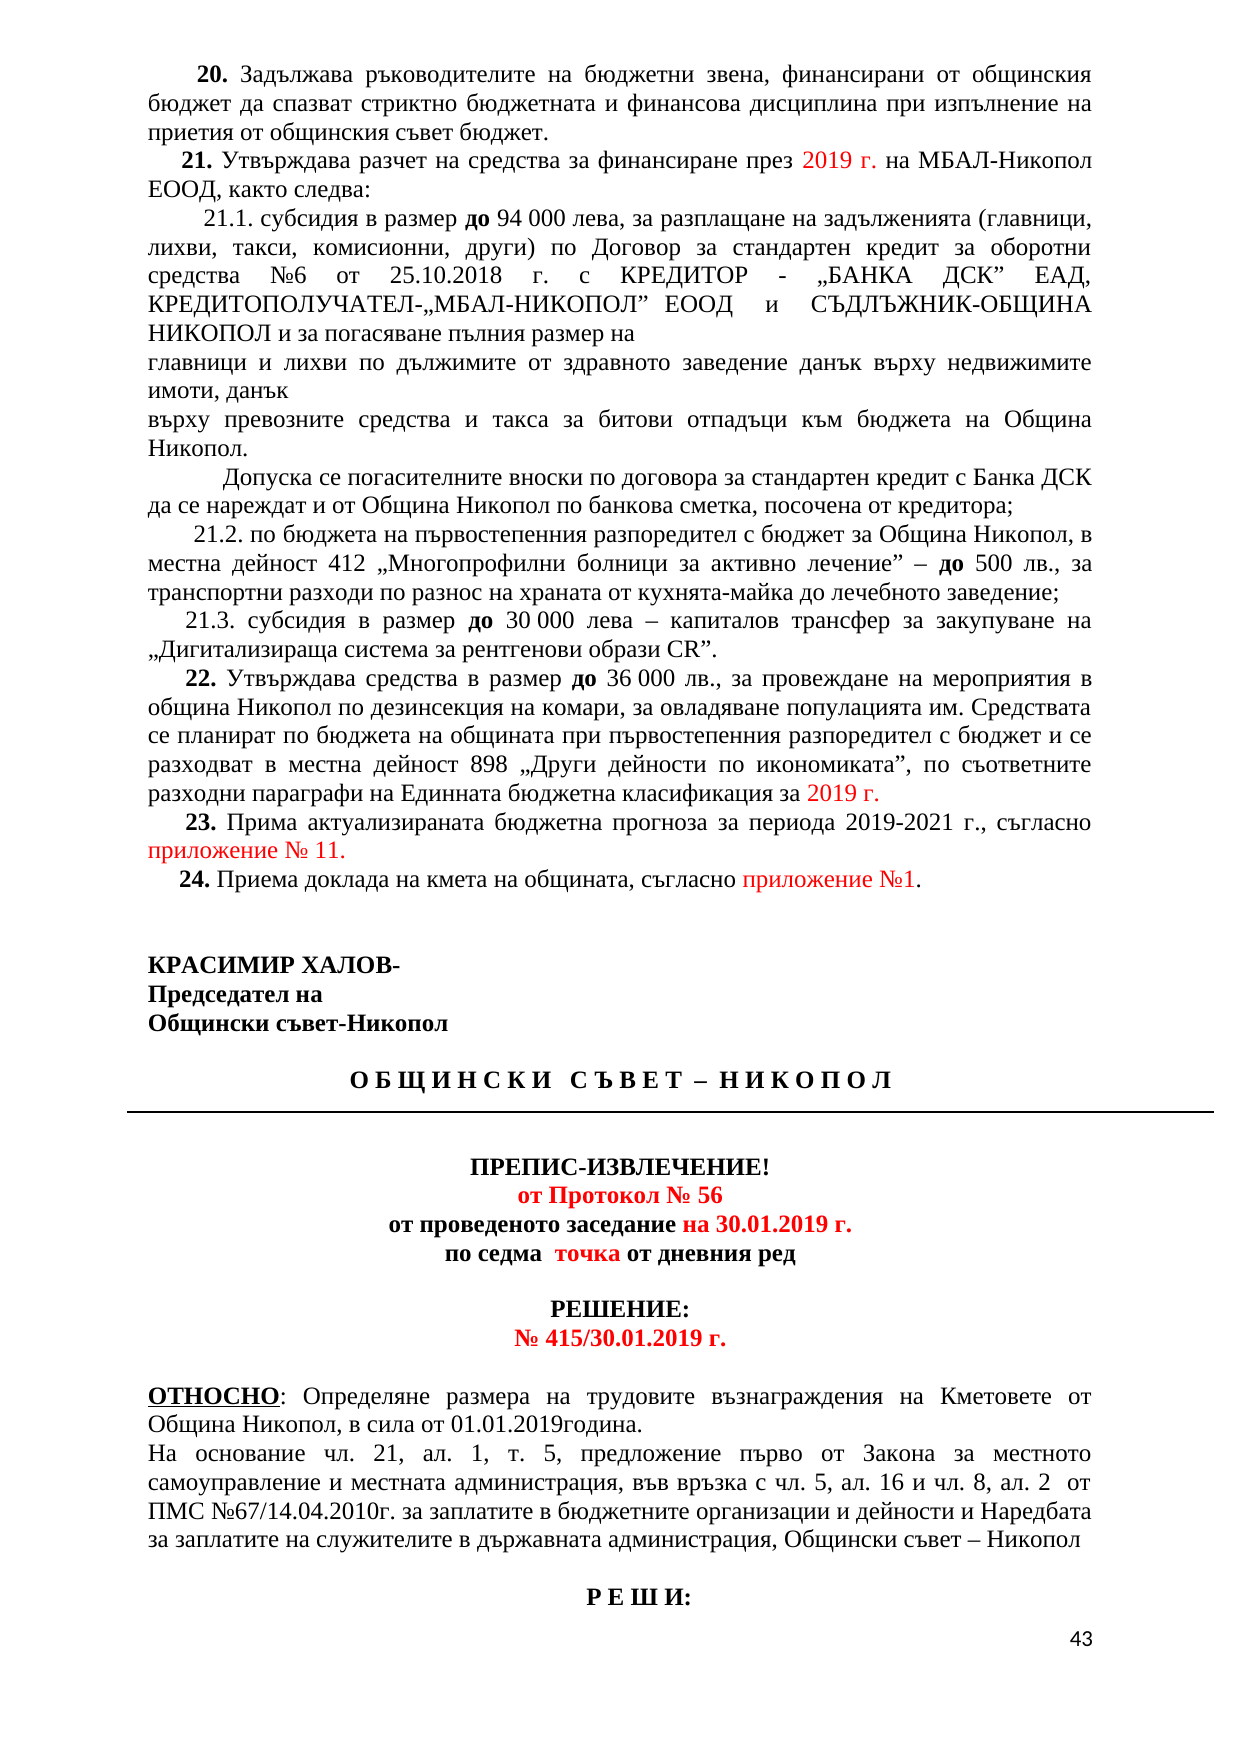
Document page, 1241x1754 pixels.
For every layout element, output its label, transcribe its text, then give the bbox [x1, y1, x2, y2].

text от Протокол № 56 [148, 1180, 1093, 1209]
text върху превозните средства и такса за битови отпадъци към бюджета на Община Никопол. [148, 404, 1093, 462]
text КРАСИМИР ХАЛОВ- [148, 950, 1093, 979]
text 21.2. по бюджета на първостепенния разпоредител с бюджет за Община Никопол, в местна дейност 412 „Многопрофилни болници за активно лечение” – до 500 лв., за транспортни разходи по разнос на храната от кухнята-майка до лечебното заведение; [148, 519, 1093, 605]
text На основание чл. 21, ал. 1, т. 5, предложение първо от Закона за местното самоуправление и местната администрация, във връзка с чл. 5, ал. 16 и чл. 8, ал. 2 от ПМС №67/14.04.2010г. за заплатите в бюджетните организации и дейности и Наредбата за заплатите на служителите в държавната администрация, Общински съвет – Никопол [148, 1438, 1093, 1553]
text 22. Утвърждава средства в размер до 36 000 лв., за провеждане на мероприятия в община Никопол по дезинсекция на комари, за овладяване популацията им. Средствата се планират по бюджета на общината при първостепенния разпоредител с бюджет и се разходват в местна дейност 898 „Други дейности по икономиката”, по съответните разходни параграфи на Единната бюджетна класификация за 2019 г. [148, 663, 1093, 807]
text 21.1. субсидия в размер до 94 000 лева, за разплащане на задълженията (главници, лихви, такси, комисионни, други) по Договор за стандартен кредит за оборотни средства №6 от 25.10.2018 г. с КРЕДИТОР - „БАНКА ДСК” ЕАД, КРЕДИТОПОЛУЧАТЕЛ-„МБАЛ-НИКОПОЛ” ЕООД и СЪДЛЪЖНИК-ОБЩИНА НИКОПОЛ и за погасяване пълния размер на [148, 203, 1093, 347]
text Допуска се погасителните вноски по договора за стандартен кредит с Банка ДСК да се нареждат и от Община Никопол по банкова сметка, посочена от кредитора; [148, 462, 1093, 519]
text Председател на [148, 979, 1093, 1008]
text от проведеното заседание на 30.01.2019 г. [148, 1209, 1093, 1238]
text главници и лихви по дължимите от здравното заведение данък върху недвижимите имоти, данък [148, 347, 1093, 404]
text 20. Задължава ръководителите на бюджетни звена, финансирани от общинския бюджет да спазват стриктно бюджетната и финансова дисциплина при изпълнение на приетия от общинския съвет бюджет. [148, 59, 1093, 145]
text 21. Утвърждава разчет на средства за финансиране през 2019 г. на МБАЛ-Никопол ЕООД, както следва: [148, 145, 1093, 203]
text Общински съвет-Никопол [148, 1008, 1093, 1037]
text Р Е Ш И: [185, 1582, 1093, 1611]
text РЕШЕНИЕ: [148, 1294, 1093, 1323]
text по седма точка от дневния ред [148, 1238, 1093, 1267]
text 23. Прима актуализираната бюджетна прогноза за периода 2019-2021 г., съгласно приложение № 11. [148, 807, 1093, 864]
text ОТНОСНО: Определяне размера на трудовите възнаграждения на Кметовете от Община Никопол, в сила от 01.01.2019година. [148, 1381, 1093, 1438]
text № 415/30.01.2019 г. [148, 1323, 1093, 1352]
text О Б Щ И Н С К И С Ъ В Е Т – Н И К О П О Л [148, 1065, 1093, 1094]
text 21.3. субсидия в размер до 30 000 лева – капиталов трансфер за закупуване на „Дигитализираща система за рентгенови образи СR”. [148, 605, 1093, 663]
text 24. Приема доклада на кмета на общината, съгласно приложение №1. [148, 864, 1093, 893]
text ПРЕПИС-ИЗВЛЕЧЕНИЕ! [148, 1152, 1093, 1180]
